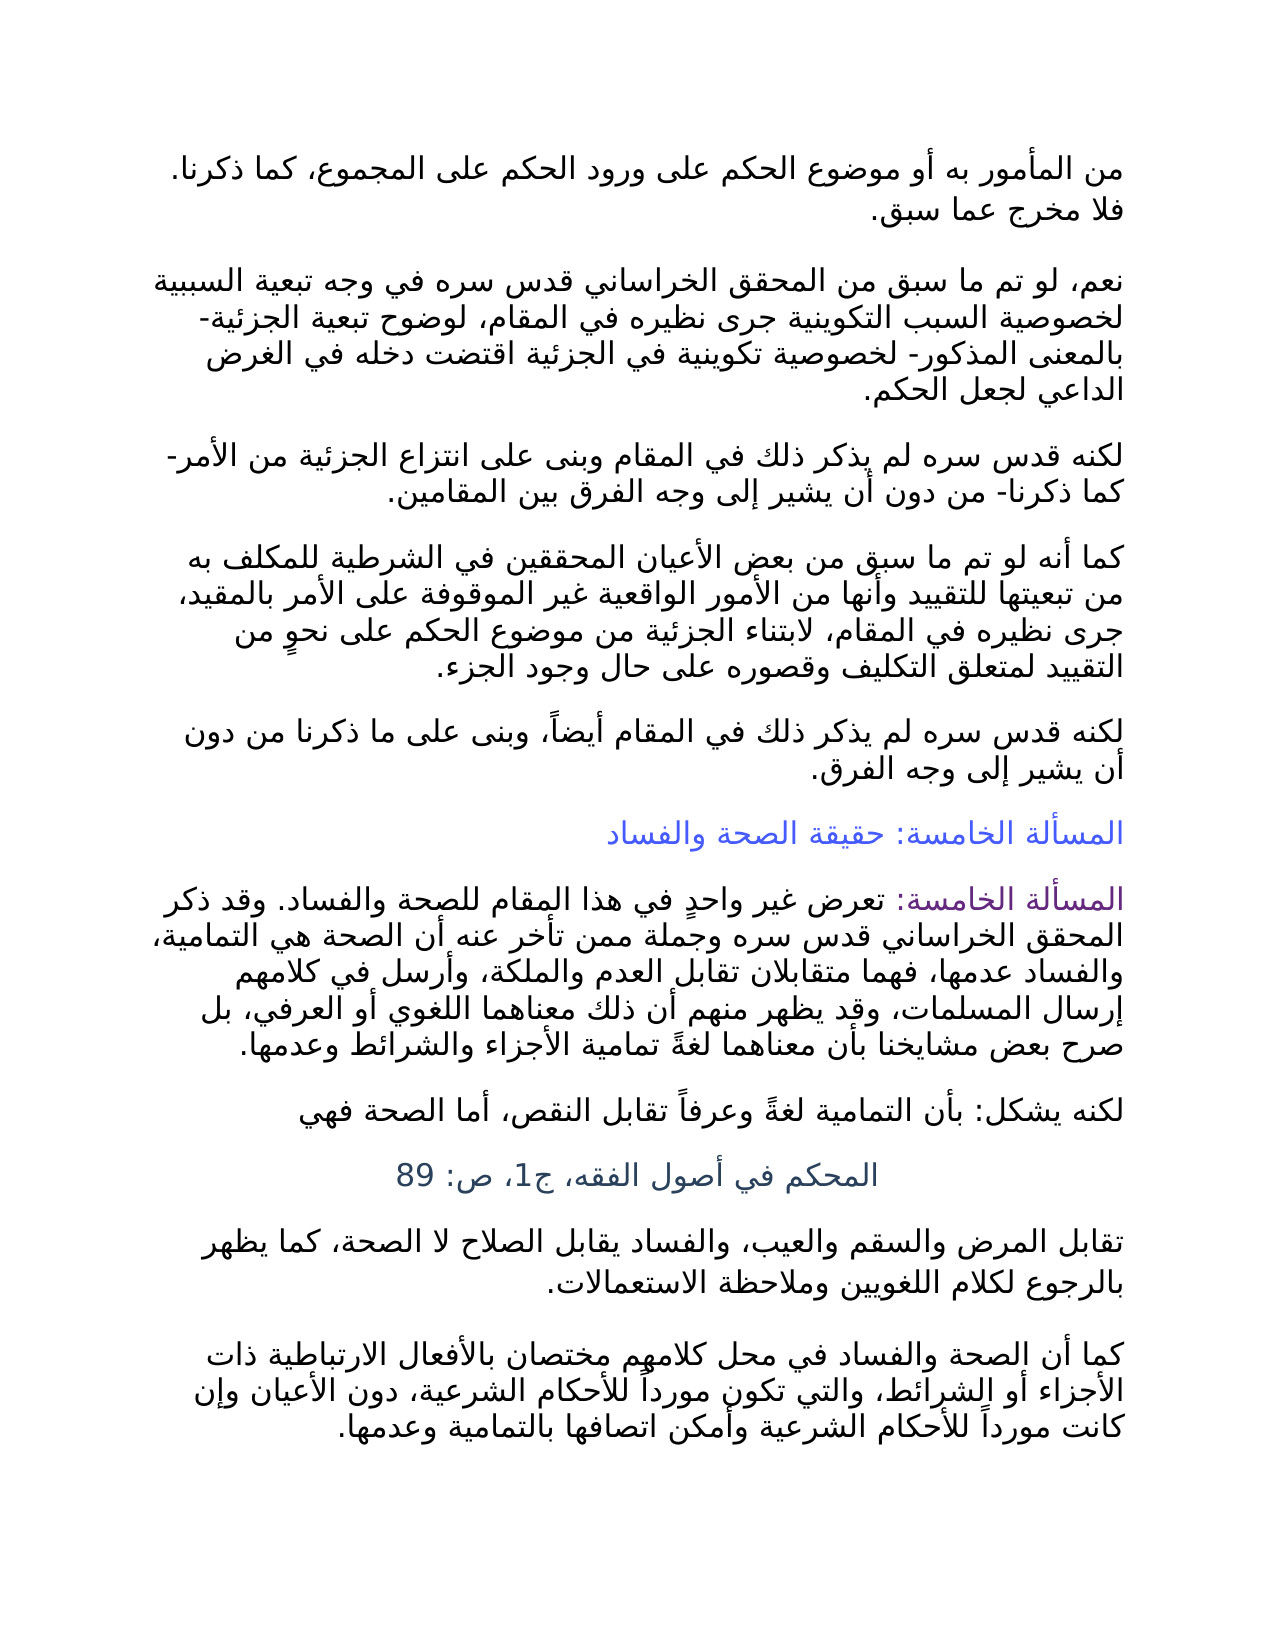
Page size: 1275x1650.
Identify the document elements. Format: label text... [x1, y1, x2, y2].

text لكنه قدس سره لم يذكر ذلك في المقام وبنى على انتزاع الجزئية من الأمر- كما ذكرنا- من دون أن يشير إلى وجه الفرق بين المقامين. [150, 437, 1125, 510]
text كما أنه لو تم ما سبق من بعض الأعيان المحققين في الشرطية للمكلف به من تبعيتها للتقييد وأنها من الأمور الواقعية غير الموقوفة على الأمر بالمقيد، جرى نظيره في المقام، لابتناء الجزئية من موضوع الحكم على نحوٍ من التقييد لمتعلق التكليف وقصوره على حال وجود الجزء. [150, 539, 1125, 684]
text المحكم في أصول الفقه، ج‏1، ص: 89 [150, 1158, 1125, 1194]
text المسألة الخامسة: حقيقة الصحة والفساد [150, 816, 1125, 852]
text المسألة الخامسة: تعرض غير واحدٍ في هذا المقام للصحة والفساد. وقد ذكر المحقق الخراساني قدس سره وجملة ممن تأخر عنه أن الصحة هي التمامية، والفساد عدمها، فهما متقابلان تقابل العدم والملكة، وأرسل في كلامهم إرسال المسلمات، وقد يظهر منهم أن ذلك معناهما اللغوي أو العرفي، بل صرح بعض مشايخنا بأن معناهما لغةً تمامية الأجزاء والشرائط وعدمها. [150, 881, 1125, 1063]
text لكنه يشكل: بأن التمامية لغةً وعرفاً تقابل النقص، أما الصحة فهي‏ [150, 1092, 1125, 1128]
text لكنه قدس سره لم يذكر ذلك في المقام أيضاً، وبنى على ما ذكرنا من دون أن يشير إلى وجه الفرق. [150, 714, 1125, 786]
text تقابل المرض والسقم والعيب، والفساد يقابل الصلاح لا الصحة، كما يظهر بالرجوع لكلام اللغويين وملاحظة الاستعمالات. [150, 1223, 1125, 1301]
text كما أن الصحة والفساد في محل كلامهم مختصان بالأفعال الارتباطية ذات الأجزاء أو الشرائط، والتي تكون مورداً للأحكام الشرعية، دون الأعيان وإن كانت مورداً للأحكام الشرعية وأمكن اتصافها بالتمامية وعدمها. [150, 1336, 1125, 1445]
text نعم، لو تم ما سبق من المحقق الخراساني قدس سره في وجه تبعية السببية لخصوصية السبب التكوينية جرى نظيره في المقام، لوضوح تبعية الجزئية- بالمعنى المذكور- لخصوصية تكوينية في الجزئية اقتضت دخله في الغرض الداعي لجعل الحكم. [150, 263, 1125, 408]
text من المأمور به أو موضوع الحكم على ورود الحكم على المجموع، كما ذكرنا. فلا مخرج عما سبق. [150, 150, 1125, 228]
